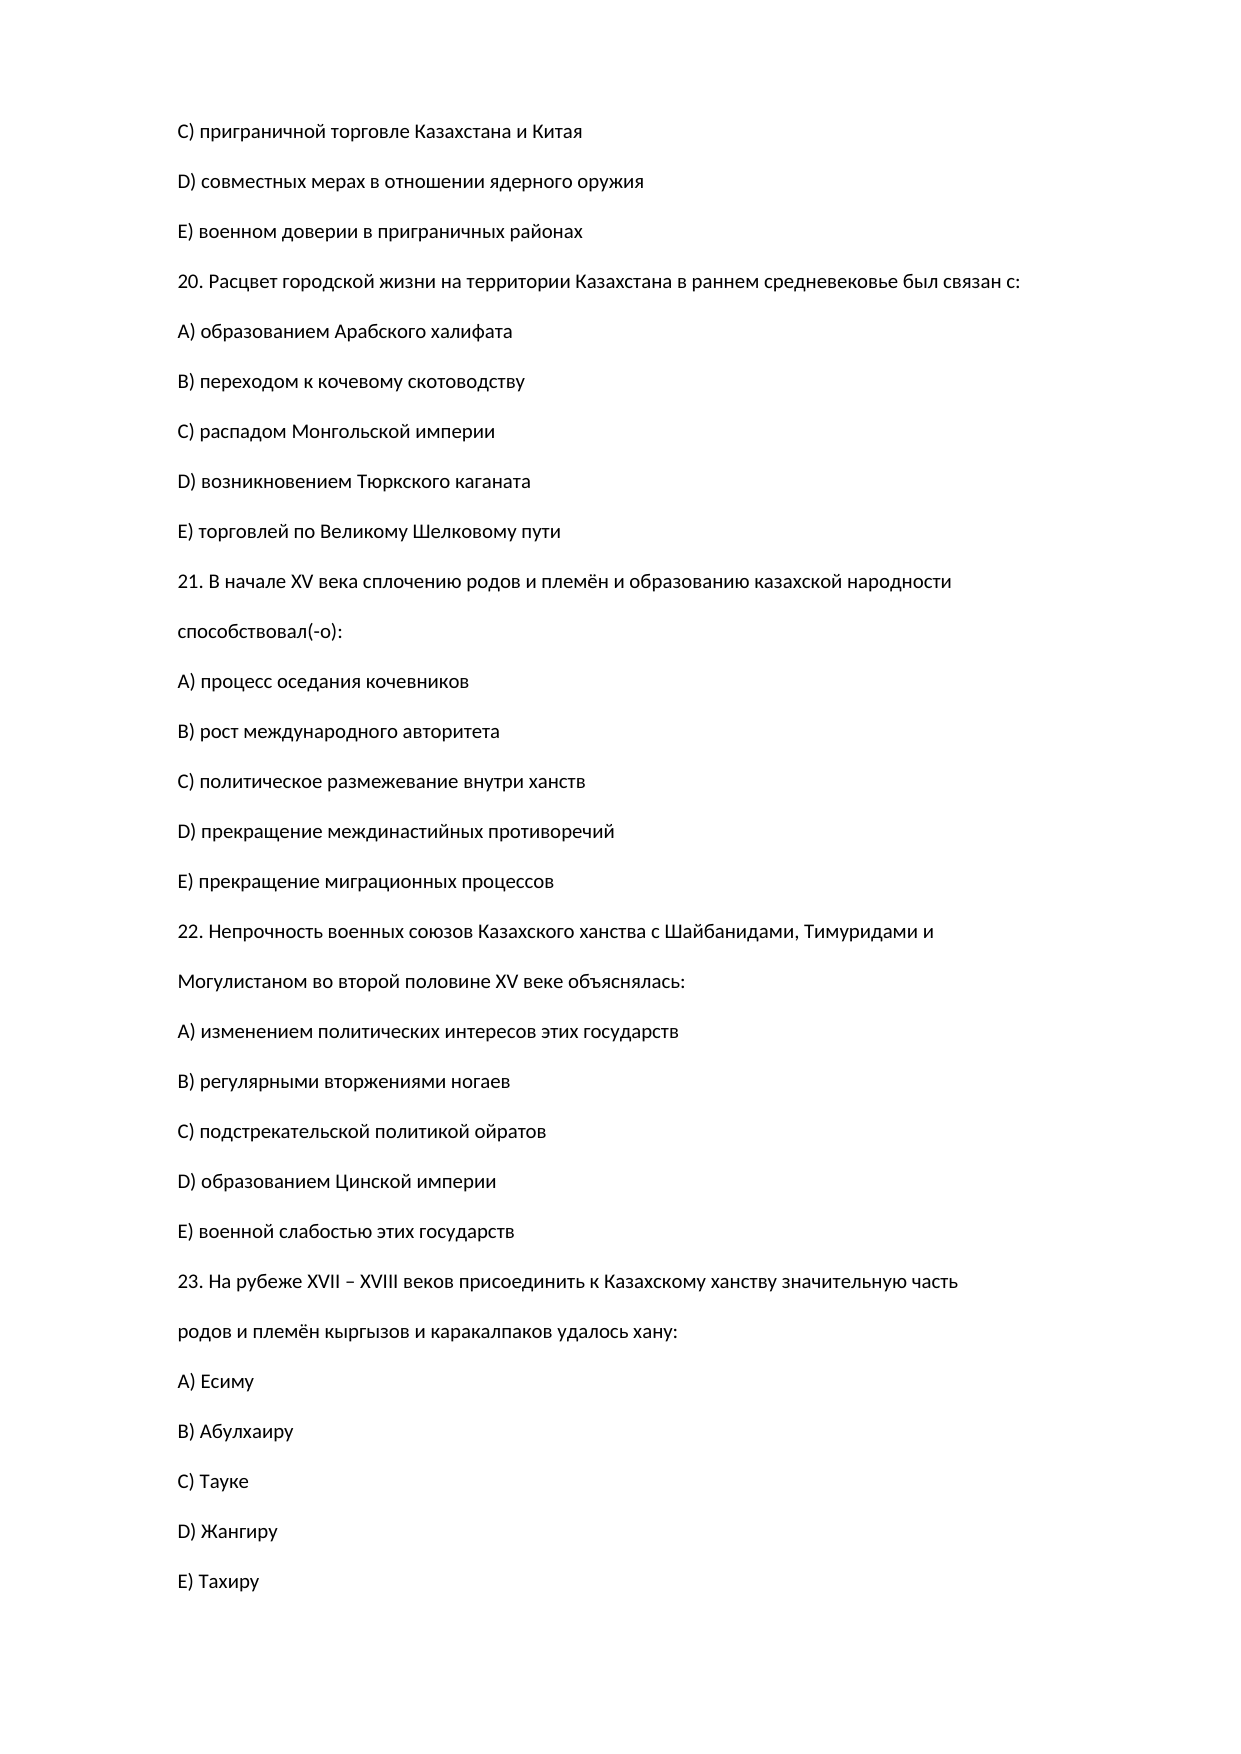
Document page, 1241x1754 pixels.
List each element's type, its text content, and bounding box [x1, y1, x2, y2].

text С) распадом Монгольской империи [177, 418, 1152, 443]
text В) регулярными вторжениями ногаев [177, 1068, 1152, 1093]
text В) рост международного авторитета [177, 718, 1152, 743]
text С) Тауке [177, 1468, 1152, 1493]
text 23. На рубеже XVII – XVIII веков присоединить к Казахскому ханству значительную часть [177, 1268, 1152, 1293]
text 20. Расцвет городской жизни на территории Казахстана в раннем средневековье был связан с: [177, 268, 1152, 293]
text 22. Непрочность военных союзов Казахского ханства с Шайбанидами, Тимуридами и [177, 918, 1152, 943]
text С) подстрекательской политикой ойратов [177, 1118, 1152, 1143]
text родов и племён кыргызов и каракалпаков удалось хану: [177, 1318, 1152, 1343]
text А) процесс оседания кочевников [177, 668, 1152, 693]
text А) образованием Арабского халифата [177, 318, 1152, 343]
text Могулистаном во второй половине XV веке объяснялась: [177, 968, 1152, 993]
text Е) прекращение миграционных процессов [177, 868, 1152, 893]
text Е) торговлей по Великому Шелковому пути [177, 518, 1152, 543]
text D) образованием Цинской империи [177, 1168, 1152, 1193]
text D) прекращение междинастийных противоречий [177, 818, 1152, 843]
text С) приграничной торговле Казахстана и Китая [177, 118, 1152, 143]
text D) Жангиру [177, 1518, 1152, 1543]
text D) совместных мерах в отношении ядерного оружия [177, 168, 1152, 193]
text D) возникновением Тюркского каганата [177, 468, 1152, 493]
text способствовал(-о): [177, 618, 1152, 643]
text Е) Тахиру [177, 1568, 1152, 1593]
text 21. В начале XV века сплочению родов и племён и образованию казахской народности [177, 568, 1152, 593]
text В) переходом к кочевому скотоводству [177, 368, 1152, 393]
text С) политическое размежевание внутри ханств [177, 768, 1152, 793]
text Е) военном доверии в приграничных районах [177, 218, 1152, 243]
text А) изменением политических интересов этих государств [177, 1018, 1152, 1043]
text Е) военной слабостью этих государств [177, 1218, 1152, 1243]
text В) Абулхаиру [177, 1418, 1152, 1443]
text А) Есиму [177, 1368, 1152, 1393]
